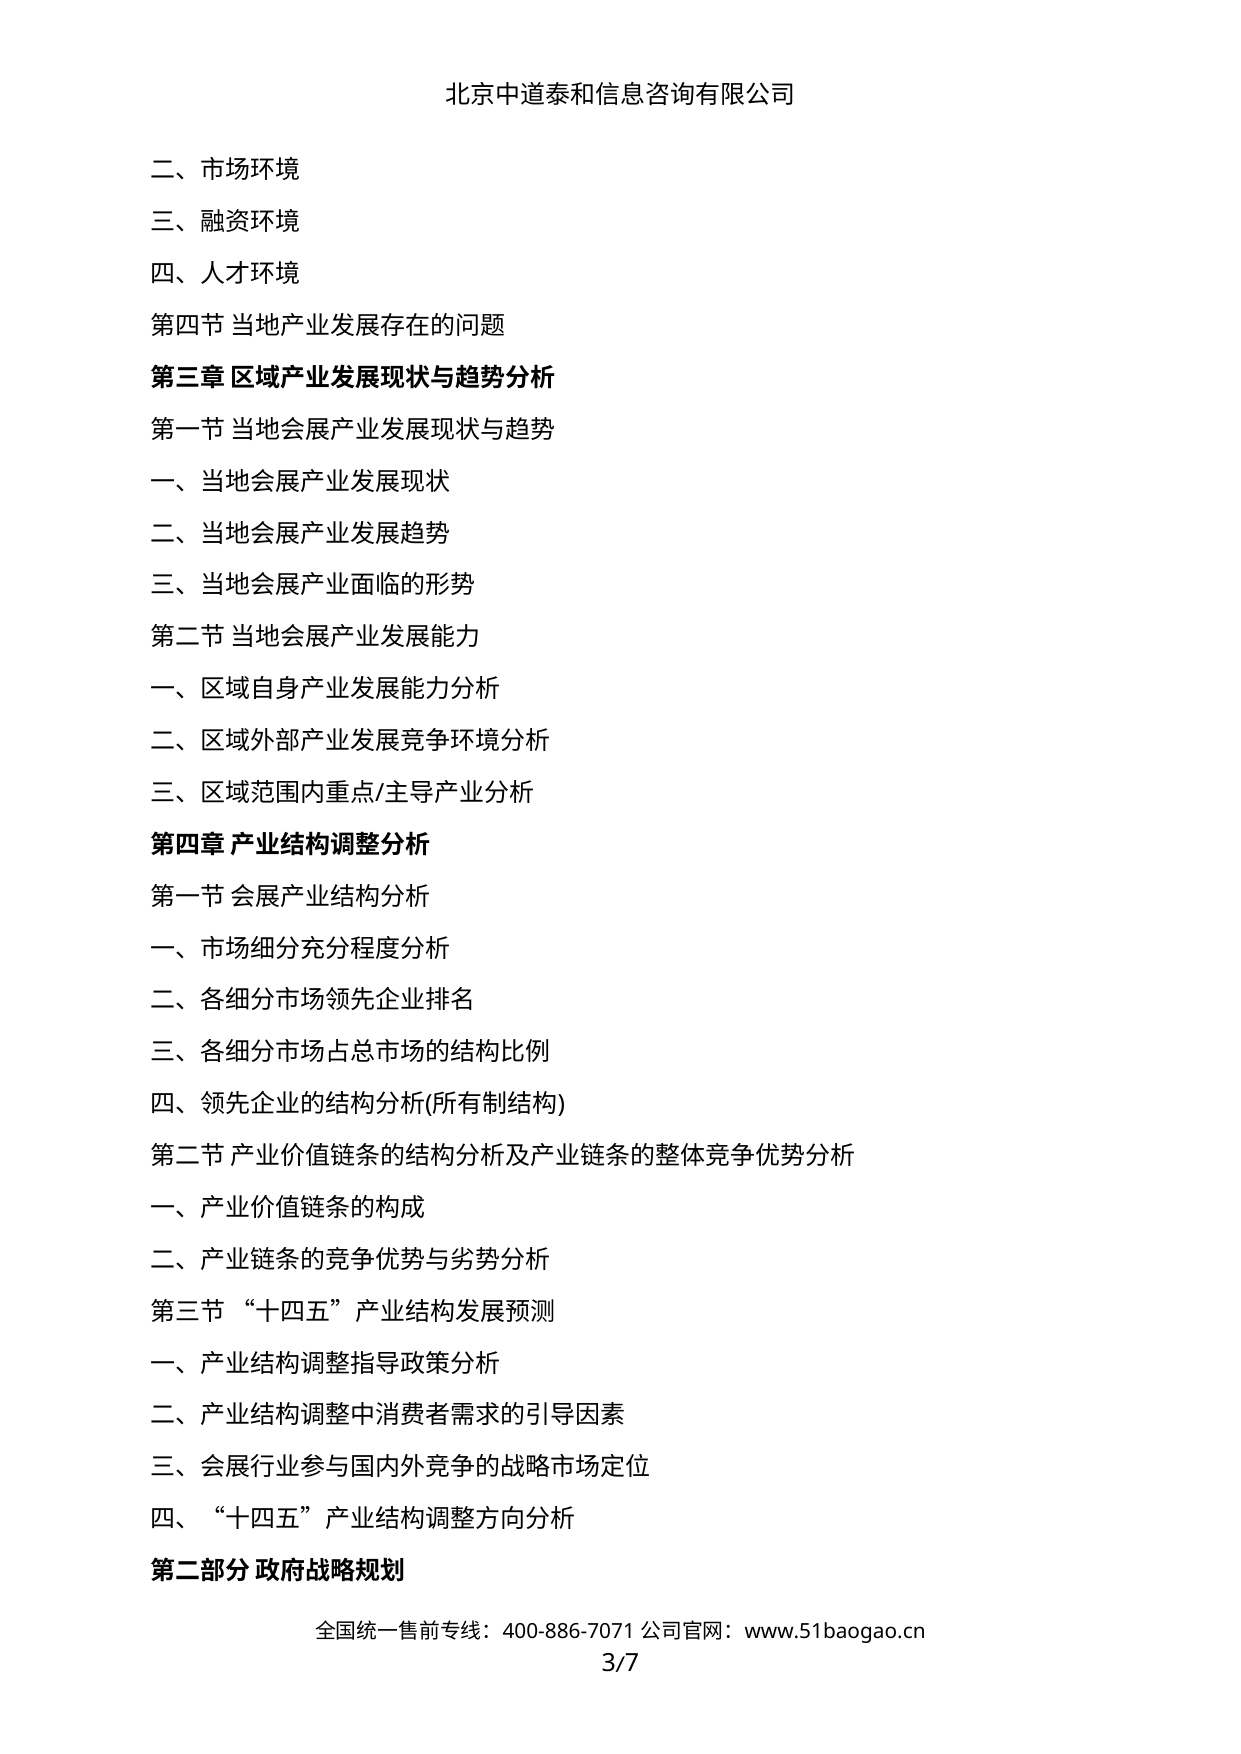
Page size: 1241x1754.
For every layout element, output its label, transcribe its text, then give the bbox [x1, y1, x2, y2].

text 四、“十四五”产业结构调整方向分析 [150, 1499, 1090, 1535]
text 二、产业结构调整中消费者需求的引导因素 [150, 1395, 1090, 1431]
text 二、产业链条的竞争优势与劣势分析 [150, 1239, 1090, 1276]
text 二、市场环境 [150, 150, 1090, 186]
text 一、当地会展产业发展现状 [150, 461, 1090, 497]
text 第二节 产业价值链条的结构分析及产业链条的整体竞争优势分析 [150, 1136, 1090, 1172]
text 第一节 当地会展产业发展现状与趋势 [150, 409, 1090, 446]
text 四、领先企业的结构分析(所有制结构) [150, 1084, 1090, 1120]
text 第二部分 政府战略规划 [150, 1551, 1090, 1587]
text 一、市场细分充分程度分析 [150, 928, 1090, 964]
text 一、产业结构调整指导政策分析 [150, 1343, 1090, 1379]
text 一、产业价值链条的构成 [150, 1187, 1090, 1224]
text 三、区域范围内重点/主导产业分析 [150, 772, 1090, 809]
text 三、各细分市场占总市场的结构比例 [150, 1032, 1090, 1068]
text 四、人才环境 [150, 254, 1090, 290]
text 三、融资环境 [150, 202, 1090, 238]
text 二、各细分市场领先企业排名 [150, 980, 1090, 1016]
text 第三章 区域产业发展现状与趋势分析 [150, 357, 1090, 394]
text 二、当地会展产业发展趋势 [150, 513, 1090, 549]
text 第四章 产业结构调整分析 [150, 824, 1090, 861]
text 第二节 当地会展产业发展能力 [150, 617, 1090, 653]
text 第四节 当地产业发展存在的问题 [150, 306, 1090, 342]
text 二、区域外部产业发展竞争环境分析 [150, 721, 1090, 757]
text 第一节 会展产业结构分析 [150, 876, 1090, 912]
text 三、当地会展产业面临的形势 [150, 565, 1090, 601]
text 一、区域自身产业发展能力分析 [150, 669, 1090, 705]
text 三、会展行业参与国内外竞争的战略市场定位 [150, 1447, 1090, 1483]
text 第三节 “十四五”产业结构发展预测 [150, 1291, 1090, 1327]
